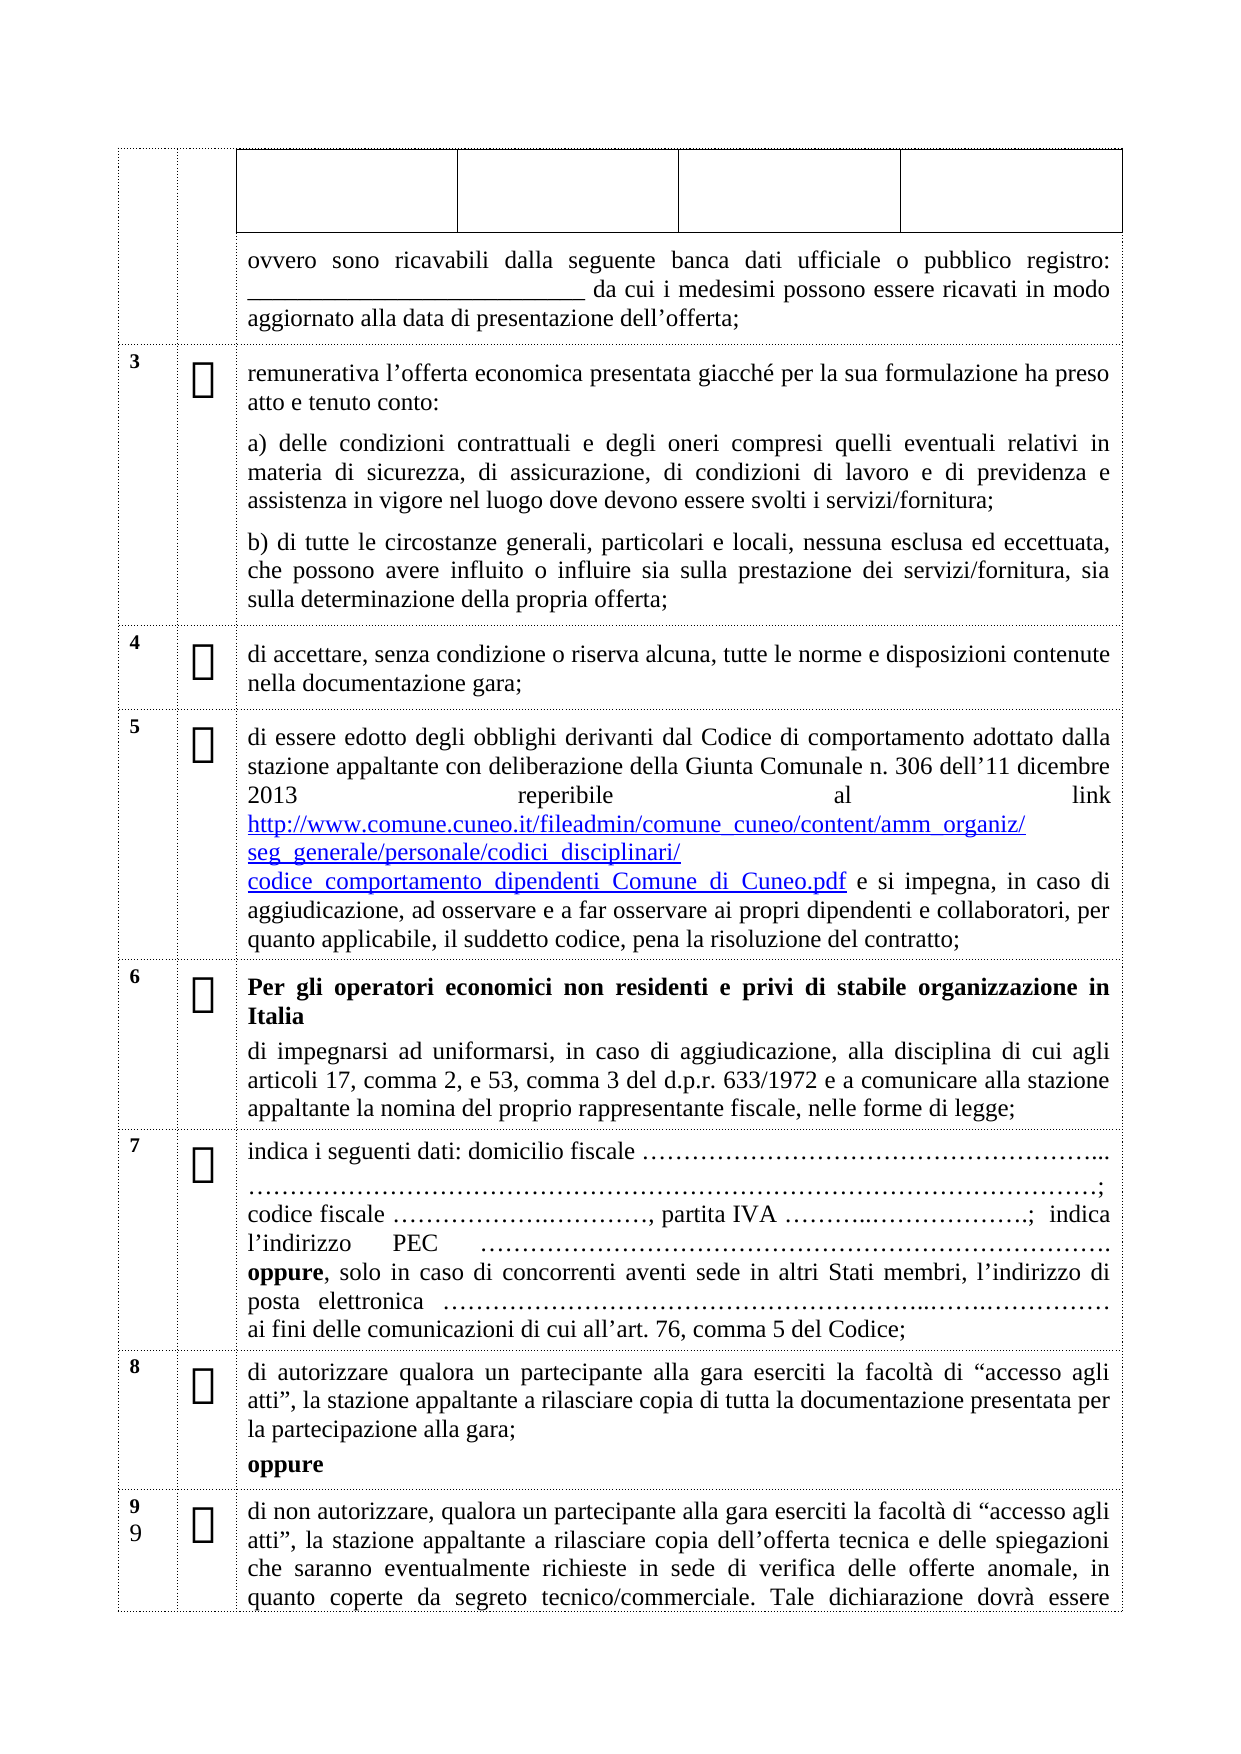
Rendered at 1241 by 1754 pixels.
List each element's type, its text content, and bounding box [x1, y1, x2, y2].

table_cell  [177, 1129, 236, 1349]
table_cell [118, 959, 177, 1128]
table_cell [118, 709, 177, 959]
table_cell indica i seguenti dati: domicilio fiscale ………………………………………………... …………………………………………………………………………………………; codice fiscale ……………….…………, partita IVA ………..……………….; indica l’indirizzo PEC …………………………………………………………………. oppure, solo in caso di concorrenti aventi sede in altri Stati membri, l’indirizzo di posta elettronica …………………………………………………..…….…………… ai fini delle comunicazioni di cui all’art. 76, comma 5 del Codice; [236, 1129, 1122, 1349]
table_cell 9 [118, 1489, 177, 1611]
table_cell Per gli operatori economici non residenti e privi di stabile organizzazione in Italia di impegnarsi ad uniformarsi, in caso di aggiudicazione, alla disciplina di cui agli articoli 17, comma 2, e 53, comma 3 del d.p.r. 633/1972 e a comunicare alla stazione appaltante la nomina del proprio rappresentante fiscale, nelle forme di legge; [236, 959, 1122, 1128]
table_cell  [177, 959, 236, 1128]
table_cell [118, 1129, 177, 1349]
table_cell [901, 150, 1122, 232]
table_cell  [177, 344, 236, 625]
table_cell  [177, 625, 236, 709]
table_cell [237, 150, 457, 232]
table_cell [118, 344, 177, 625]
table_cell [118, 148, 177, 344]
table_cell remunerativa l’offerta economica presentata giacché per la sua formulazione ha preso atto e tenuto conto: a) delle condizioni contrattuali e degli oneri compresi quelli eventuali relativi in materia di sicurezza, di assicurazione, di condizioni di lavoro e di previdenza e assistenza in vigore nel luogo dove devono essere svolti i servizi/fornitura; b) di tutte le circostanze generali, particolari e locali, nessuna esclusa ed eccettuata, che possono avere influito o influire sia sulla prestazione dei servizi/fornitura, sia sulla determinazione della propria offerta; [236, 344, 1122, 625]
table_cell  [177, 1489, 236, 1611]
table_cell  [177, 148, 236, 344]
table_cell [236, 1489, 1122, 1611]
table_cell [118, 1350, 177, 1489]
table_cell di essere edotto degli obblighi derivanti dal Codice di comportamento adottato dalla stazione appaltante con deliberazione della Giunta Comunale n. 306 dell’11 dicembre 2013 reperibile al link http://www.comune.cuneo.it/fileadmin/comune_cuneo/content/amm_organiz/seg_generale/personale/codici_disciplinari/codice_comportamento_dipendenti_Comune_di_Cuneo.pdf e si impegna, in caso di aggiudicazione, ad osservare e a far osservare ai propri dipendenti e collaboratori, per quanto applicabile, il suddetto codice, pena la risoluzione del contratto; [236, 709, 1122, 959]
table_cell  [177, 1350, 236, 1489]
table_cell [679, 150, 900, 232]
table_cell  [177, 709, 236, 959]
table_cell di accettare, senza condizione o riserva alcuna, tutte le norme e disposizioni contenute nella documentazione gara; [236, 625, 1122, 709]
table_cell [458, 150, 678, 232]
table_cell [118, 625, 177, 709]
table_cell di autorizzare qualora un partecipante alla gara eserciti la facoltà di “accesso agli atti”, la stazione appaltante a rilasciare copia di tutta la documentazione presentata per la partecipazione alla gara; oppure [236, 1350, 1122, 1489]
